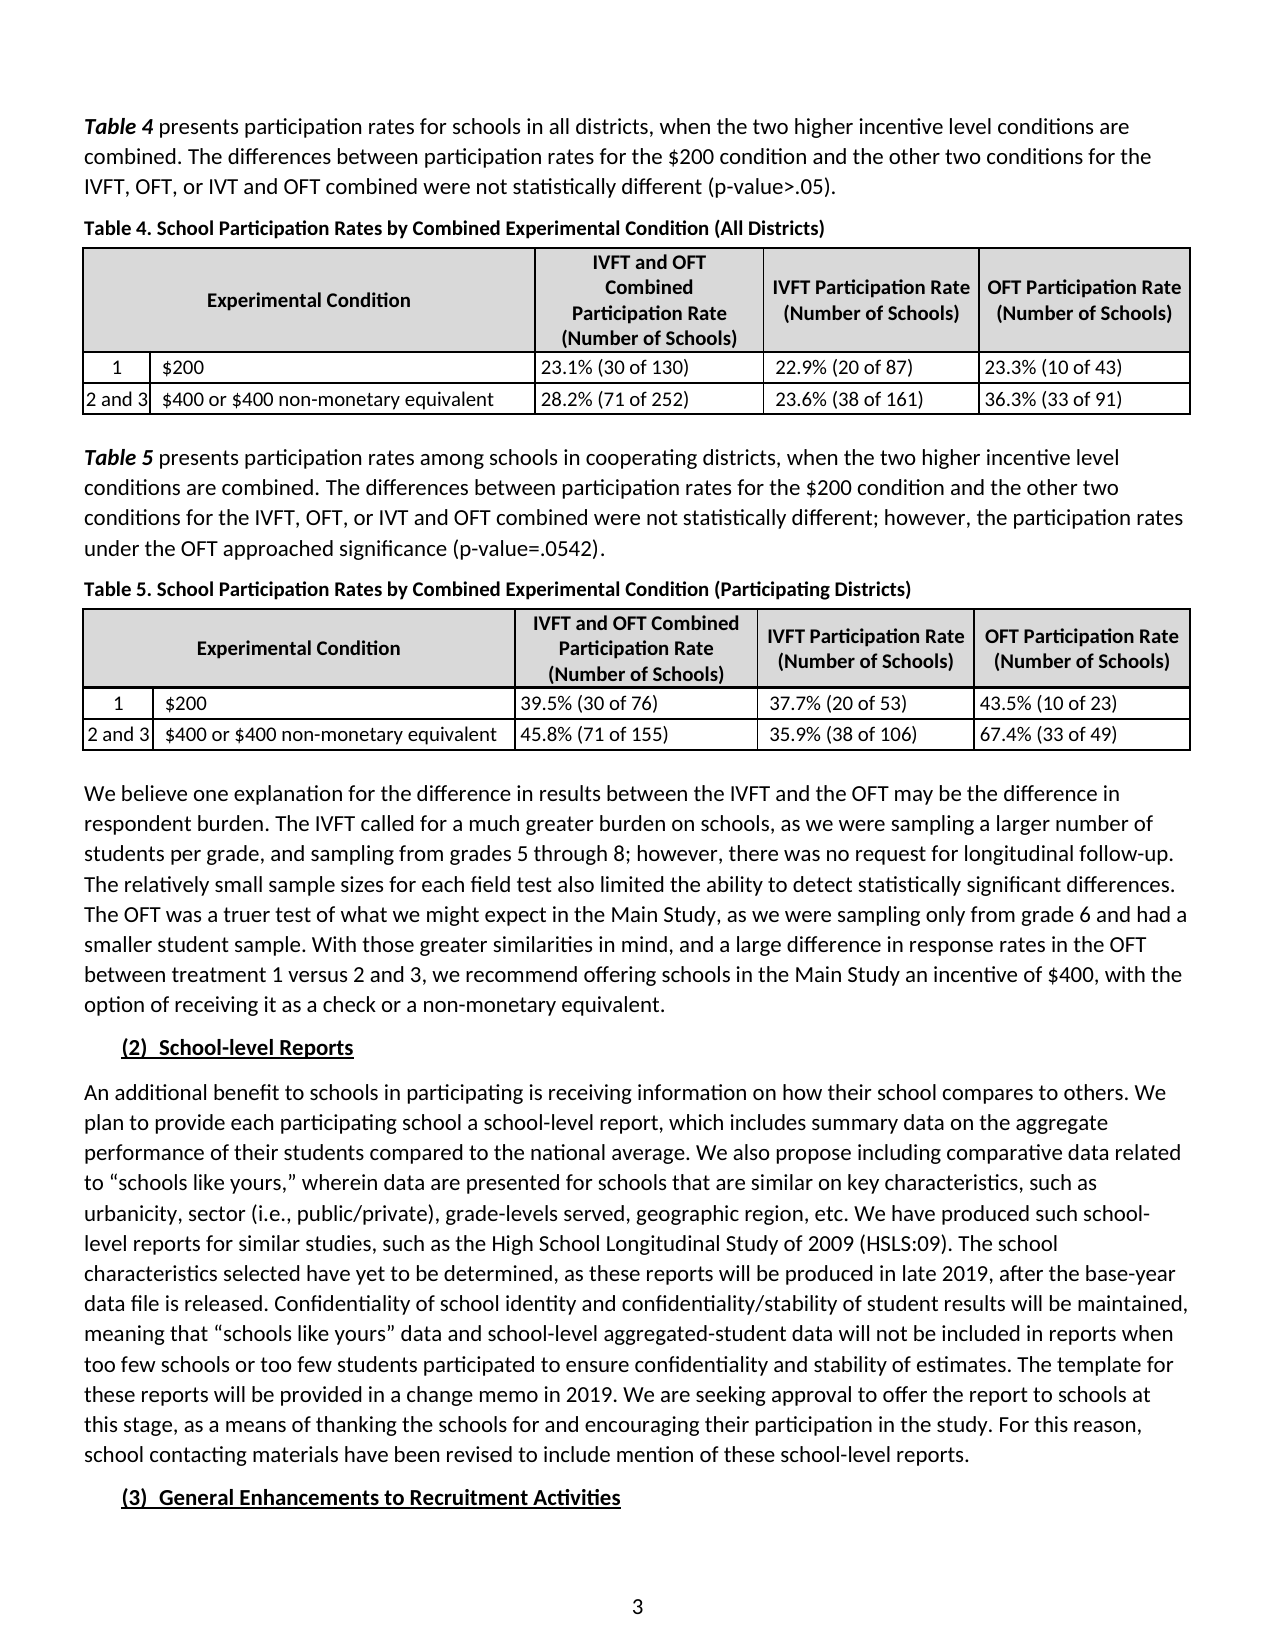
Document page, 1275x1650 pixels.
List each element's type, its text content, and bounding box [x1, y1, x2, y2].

table_cell $200 [154, 689, 514, 718]
list School-level Reports [121, 1033, 1191, 1061]
table_header IVFT Participation Rate (Number of Schools) [764, 249, 978, 351]
text We believe one explanation for the difference in results between the IVFT and the OFT may be the difference in respondent burden. The IVFT called for a much greater burden on schools, as we were sampling a larger number of students per grade, and sampling from grades 5 through 8; however, there was no request for longitudinal follow-up. The relatively small sample sizes for each field test also limited the ability to detect statistically significant differences. The OFT was a truer test of what we might expect in the Main Study, as we were sampling only from grade 6 and had a smaller student sample. With those greater similarities in mind, and a large difference in response rates in the OFT between treatment 1 versus 2 and 3, we recommend offering schools in the Main Study an incentive of $400, with the option of receiving it as a check or a non-monetary equivalent. [84, 779, 1191, 1018]
table_cell 1 [84, 353, 149, 382]
table_cell 23.3% (10 of 43) [980, 353, 1189, 382]
table_cell 67.4% (33 of 49) [975, 720, 1189, 749]
table_header OFT Participation Rate (Number of Schools) [980, 249, 1189, 351]
table_cell $200 [151, 353, 534, 382]
table_cell 23.6% (38 of 161) [764, 384, 978, 413]
table_cell 23.1% (30 of 130) [536, 353, 763, 382]
table_cell $400 or $400 non-monetary equivalent [154, 720, 514, 749]
table_cell 2 and 3 [84, 720, 152, 749]
text Table 4 presents participation rates for schools in all districts, when the two higher incentive level conditions are combined. The differences between participation rates for the $200 condition and the other two conditions for the IVFT, OFT, or IVT and OFT combined were not statistically different (p-value>.05). [84, 112, 1191, 200]
list General Enhancements to Recruitment Activities [121, 1483, 1191, 1511]
text Table 5. School Participation Rates by Combined Experimental Condition (Participating Districts) [84, 576, 1191, 602]
table_cell $400 or $400 non-monetary equivalent [151, 384, 534, 413]
table_cell 43.5% (10 of 23) [975, 689, 1189, 718]
table_header Experimental Condition [84, 249, 534, 351]
table_header IVFT Participation Rate (Number of Schools) [758, 610, 973, 686]
table_header IVFT and OFT Combined Participation Rate (Number of Schools) [516, 610, 757, 686]
text An additional benefit to schools in participating is receiving information on how their school compares to others. We plan to provide each participating school a school-level report, which includes summary data on the aggregate performance of their students compared to the national average. We also propose including comparative data related to “schools like yours,” wherein data are presented for schools that are similar on key characteristics, such as urbanicity, sector (i.e., public/private), grade-levels served, geographic region, etc. We have produced such school-level reports for similar studies, such as the High School Longitudinal Study of 2009 (HSLS:09). The school characteristics selected have yet to be determined, as these reports will be produced in late 2019, after the base-year data file is released. Confidentiality of school identity and confidentiality/stability of student results will be maintained, meaning that “schools like yours” data and school-level aggregated-student data will not be included in reports when too few schools or too few students participated to ensure confidentiality and stability of estimates. The template for these reports will be provided in a change memo in 2019. We are seeking approval to offer the report to schools at this stage, as a means of thanking the schools for and encouraging their participation in the study. For this reason, school contacting materials have been revised to include mention of these school-level reports. [84, 1078, 1191, 1468]
table_cell 28.2% (71 of 252) [536, 384, 763, 413]
text Table 5 presents participation rates among schools in cooperating districts, when the two higher incentive level conditions are combined. The differences between participation rates for the $200 condition and the other two conditions for the IVFT, OFT, or IVT and OFT combined were not statistically different; however, the participation rates under the OFT approached significance (p-value=.0542). [84, 443, 1191, 562]
table_header Experimental Condition [84, 610, 514, 686]
table_cell 45.8% (71 of 155) [516, 720, 757, 749]
table_cell 36.3% (33 of 91) [980, 384, 1189, 413]
table_cell 1 [84, 689, 152, 718]
table_cell 22.9% (20 of 87) [764, 353, 978, 382]
table_cell 37.7% (20 of 53) [758, 689, 973, 718]
table_header IVFT and OFT Combined Participation Rate (Number of Schools) [536, 249, 763, 351]
table_cell 35.9% (38 of 106) [758, 720, 973, 749]
table_cell 2 and 3 [84, 384, 149, 413]
table_cell 39.5% (30 of 76) [516, 689, 757, 718]
table_header OFT Participation Rate (Number of Schools) [975, 610, 1189, 686]
text Table 4. School Participation Rates by Combined Experimental Condition (All Districts) [84, 215, 1191, 241]
